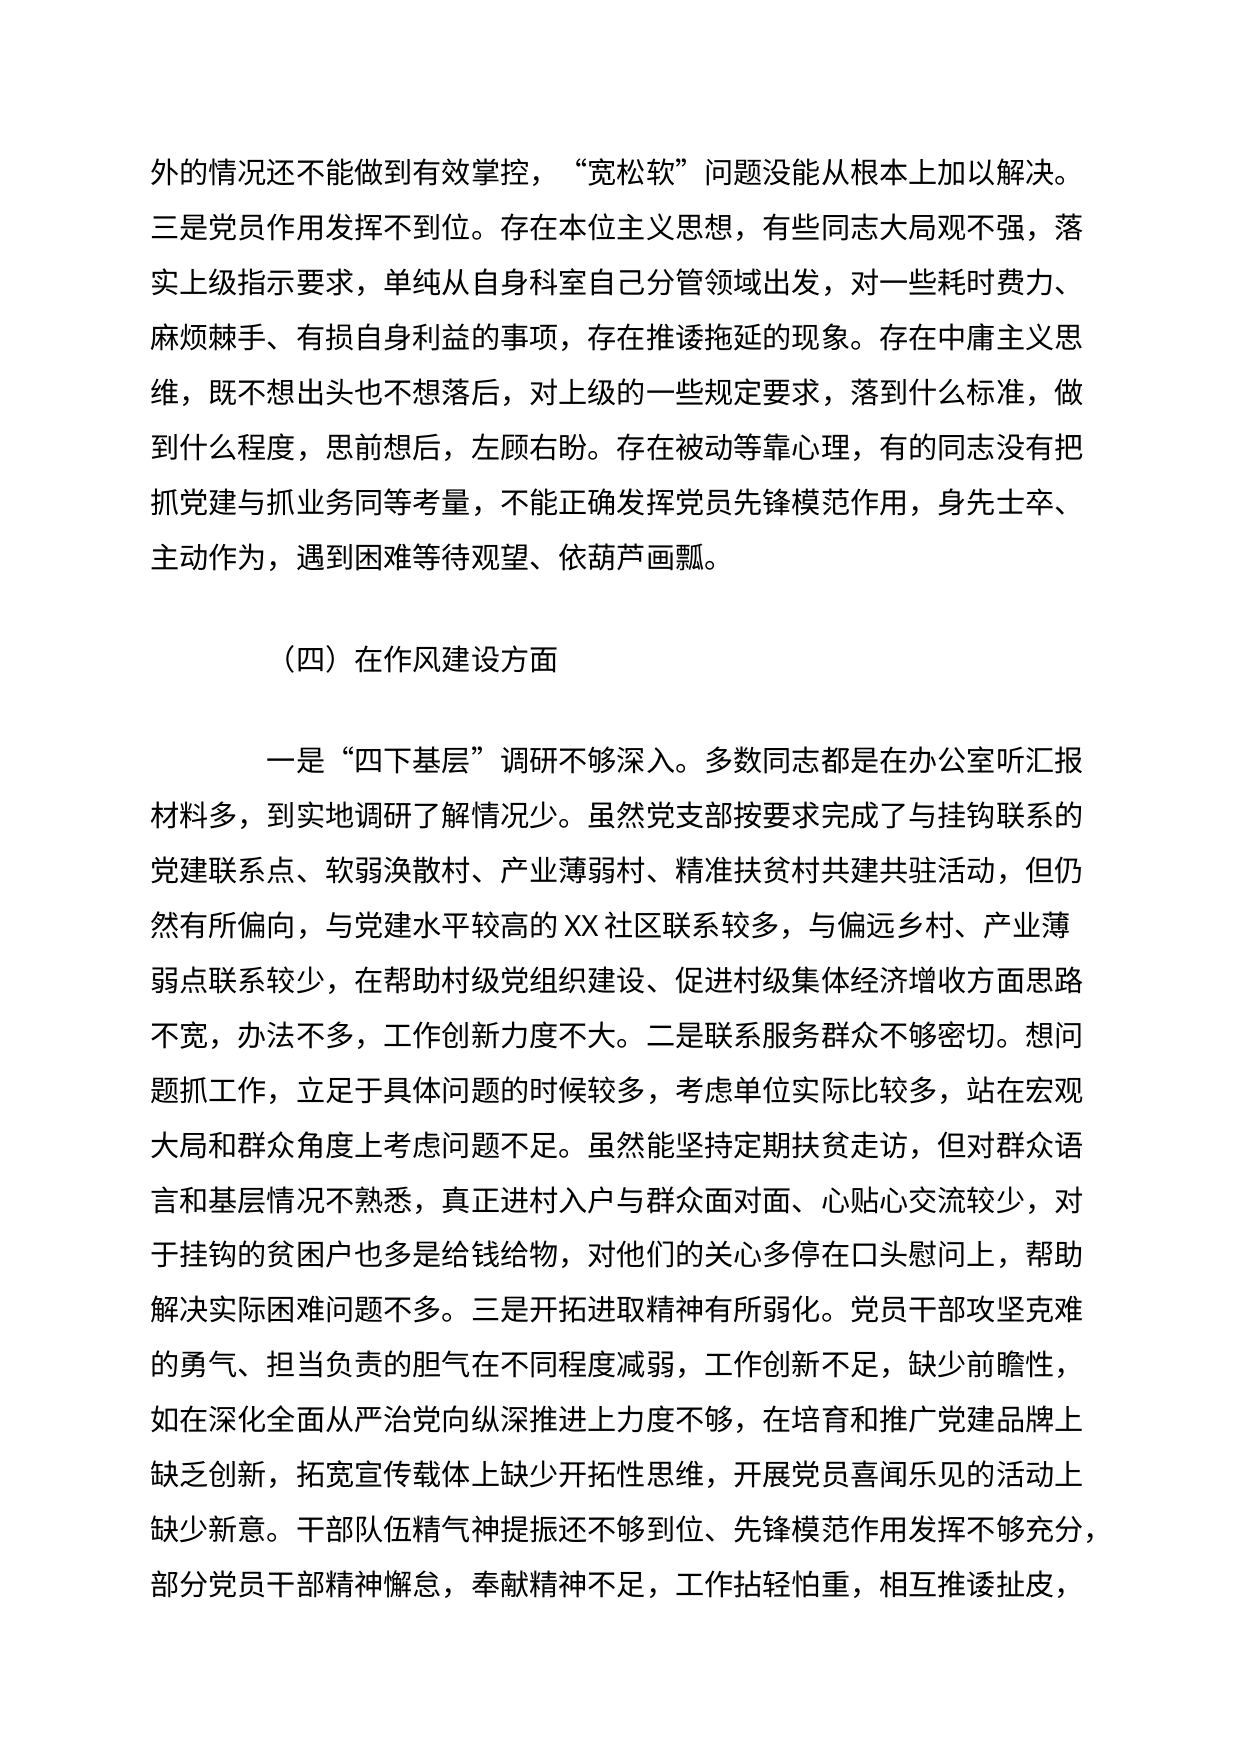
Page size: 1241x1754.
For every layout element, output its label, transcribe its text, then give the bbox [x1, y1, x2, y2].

text （四）在作风建设方面 [150, 636, 1090, 678]
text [150, 738, 1090, 1604]
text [150, 150, 1090, 577]
